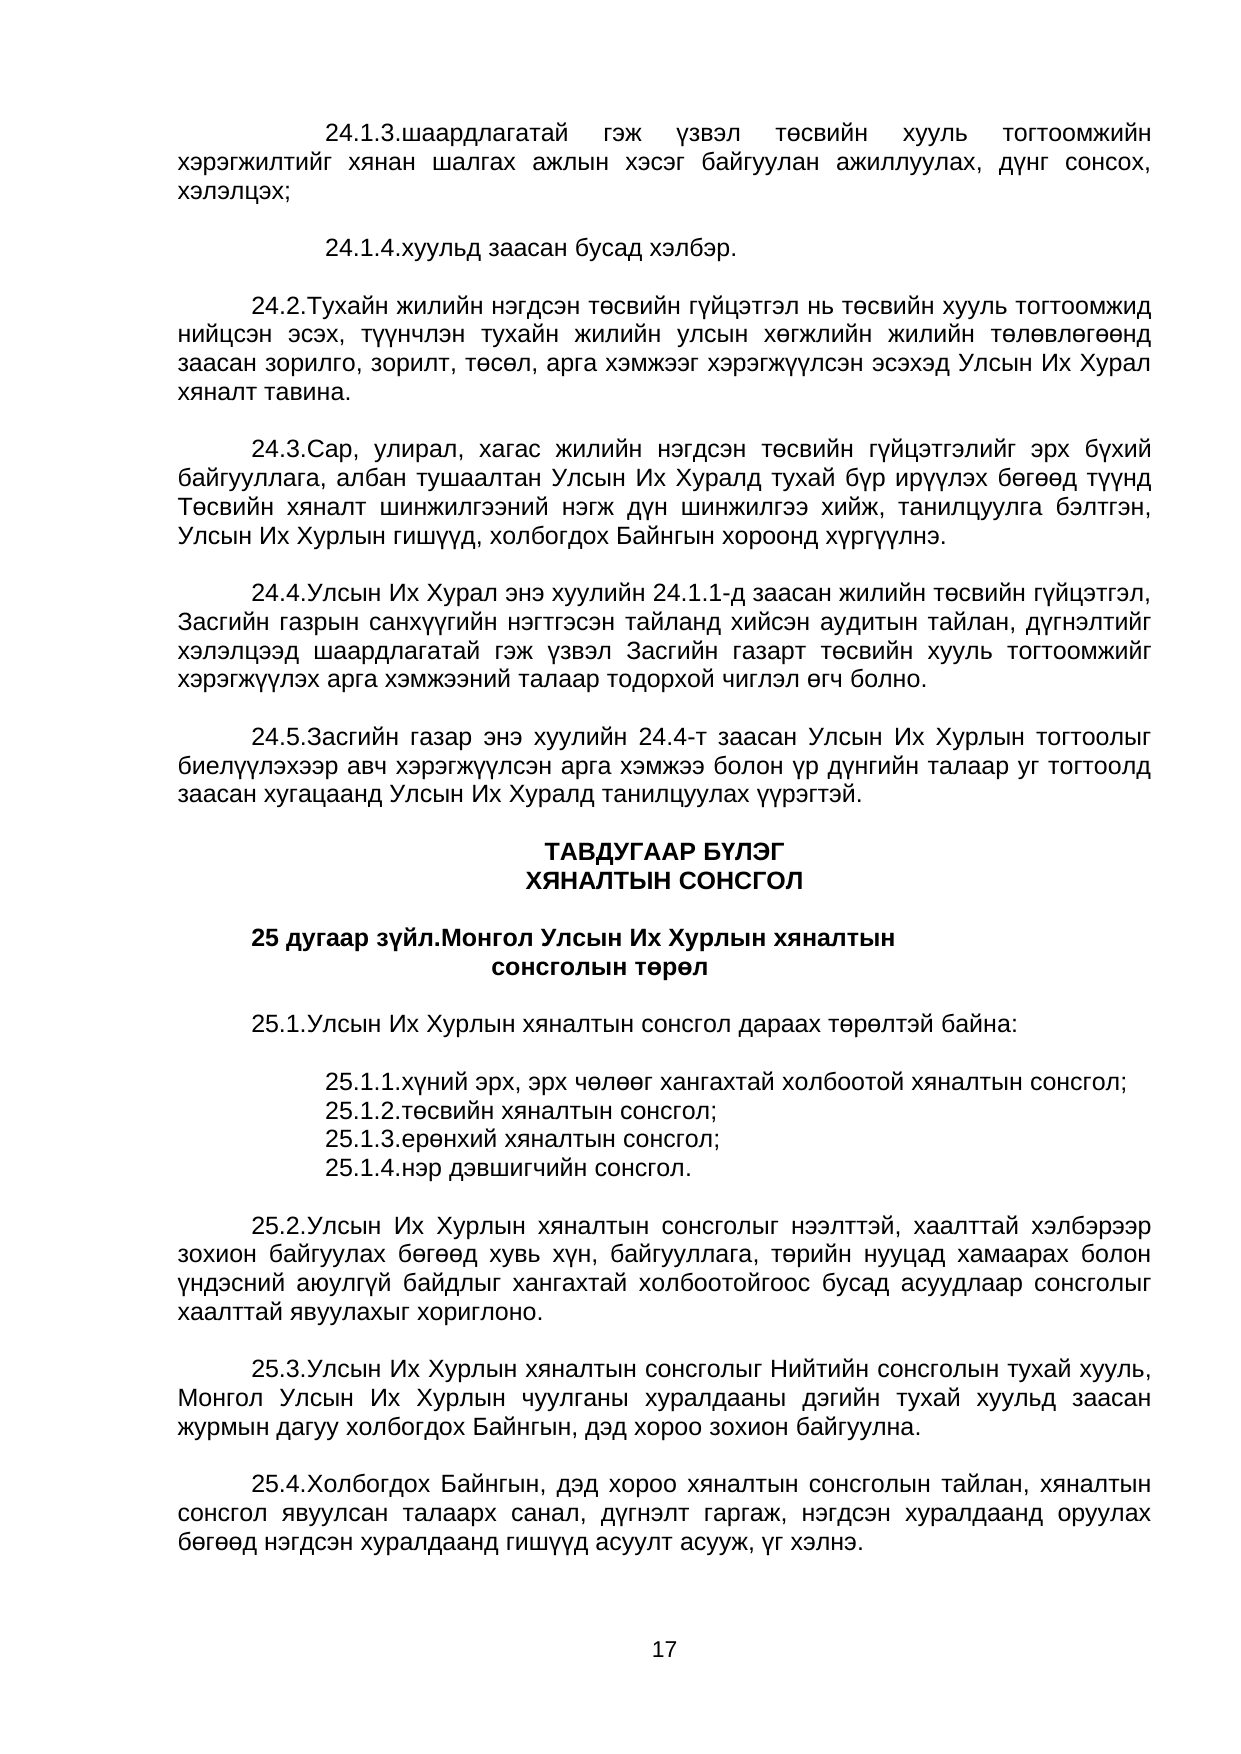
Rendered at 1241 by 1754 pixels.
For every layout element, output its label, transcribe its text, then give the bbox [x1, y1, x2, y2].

text 24.4.Улсын Их Хурал энэ хуулийн 24.1.1-д заасан жилийн төсвийн гүйцэтгэл, Засгийн газрын санхүүгийн нэгтгэсэн тайланд хийсэн аудитын тайлан, дүгнэлтийг хэлэлцээд шаардлагатай гэж үзвэл Засгийн газарт төсвийн хууль тогтоомжийг хэрэгжүүлэх арга хэмжээний талаар тодорхой чиглэл өгч болно. [177, 578, 1152, 693]
text сонсголын төрөл [458, 952, 1152, 981]
text ТАВДУГААР БҮЛЭГ [177, 837, 1152, 866]
text 24.2.Тухайн жилийн нэгдсэн төсвийн гүйцэтгэл нь төсвийн хууль тогтоомжид нийцсэн эсэх, түүнчлэн тухайн жилийн улсын хөгжлийн жилийн төлөвлөгөөнд заасан зорилго, зорилт, төсөл, арга хэмжээг хэрэгжүүлсэн эсэхэд Улсын Их Хурал хяналт тавина. [177, 291, 1152, 406]
text 25 дугаар зүйл.Монгол Улсын Их Хурлын хяналтын [177, 923, 1152, 952]
text 25.3.Улсын Их Хурлын хяналтын сонсголыг Нийтийн сонсголын тухай хууль, Монгол Улсын Их Хурлын чуулганы хуралдааны дэгийн тухай хуульд заасан журмын дагуу холбогдох Байнгын, дэд хороо зохион байгуулна. [177, 1354, 1152, 1441]
text 25.1.2.төсвийн хяналтын сонсгол; [177, 1096, 1152, 1124]
text 25.1.1.хүний эрх, эрх чөлөөг хангахтай холбоотой хяналтын сонсгол; [177, 1067, 1152, 1096]
text 25.1.3.ерөнхий хяналтын сонсгол; [177, 1124, 1152, 1153]
text 24.3.Сар, улирал, хагас жилийн нэгдсэн төсвийн гүйцэтгэлийг эрх бүхий байгууллага, албан тушаалтан Улсын Их Хуралд тухай бүр ирүүлэх бөгөөд түүнд Төсвийн хяналт шинжилгээний нэгж дүн шинжилгээ хийж, танилцуулга бэлтгэн, Улсын Их Хурлын гишүүд, холбогдох Байнгын хороонд хүргүүлнэ. [177, 434, 1152, 549]
text 25.1.4.нэр дэвшигчийн сонсгол. [177, 1153, 1152, 1182]
text 24.1.4.хуульд заасан бусад хэлбэр. [177, 233, 1152, 262]
text 25.1.Улсын Их Хурлын хяналтын сонсгол дараах төрөлтэй байна: [177, 1009, 1152, 1038]
text 25.4.Холбогдох Байнгын, дэд хороо хяналтын сонсголын тайлан, хяналтын сонсгол явуулсан талаарх санал, дүгнэлт гаргаж, нэгдсэн хуралдаанд оруулах бөгөөд нэгдсэн хуралдаанд гишүүд асуулт асууж, үг хэлнэ. [177, 1469, 1152, 1556]
text ХЯНАЛТЫН СОНСГОЛ [177, 866, 1152, 894]
text 24.5.Засгийн газар энэ хуулийн 24.4-т заасан Улсын Их Хурлын тогтоолыг биелүүлэхээр авч хэрэгжүүлсэн арга хэмжээ болон үр дүнгийн талаар уг тогтоолд заасан хугацаанд Улсын Их Хуралд танилцуулах үүрэгтэй. [177, 722, 1152, 808]
text 25.2.Улсын Их Хурлын хяналтын сонсголыг нээлттэй, хаалттай хэлбэрээр зохион байгуулах бөгөөд хувь хүн, байгууллага, төрийн нууцад хамаарах болон үндэсний аюулгүй байдлыг хангахтай холбоотойгоос бусад асуудлаар сонсголыг хаалттай явуулахыг хориглоно. [177, 1211, 1152, 1326]
text 24.1.3.шаардлагатай гэж үзвэл төсвийн хууль тогтоомжийн хэрэгжилтийг хянан шалгах ажлын хэсэг байгуулан ажиллуулах, дүнг сонсох, хэлэлцэх; [177, 118, 1152, 204]
